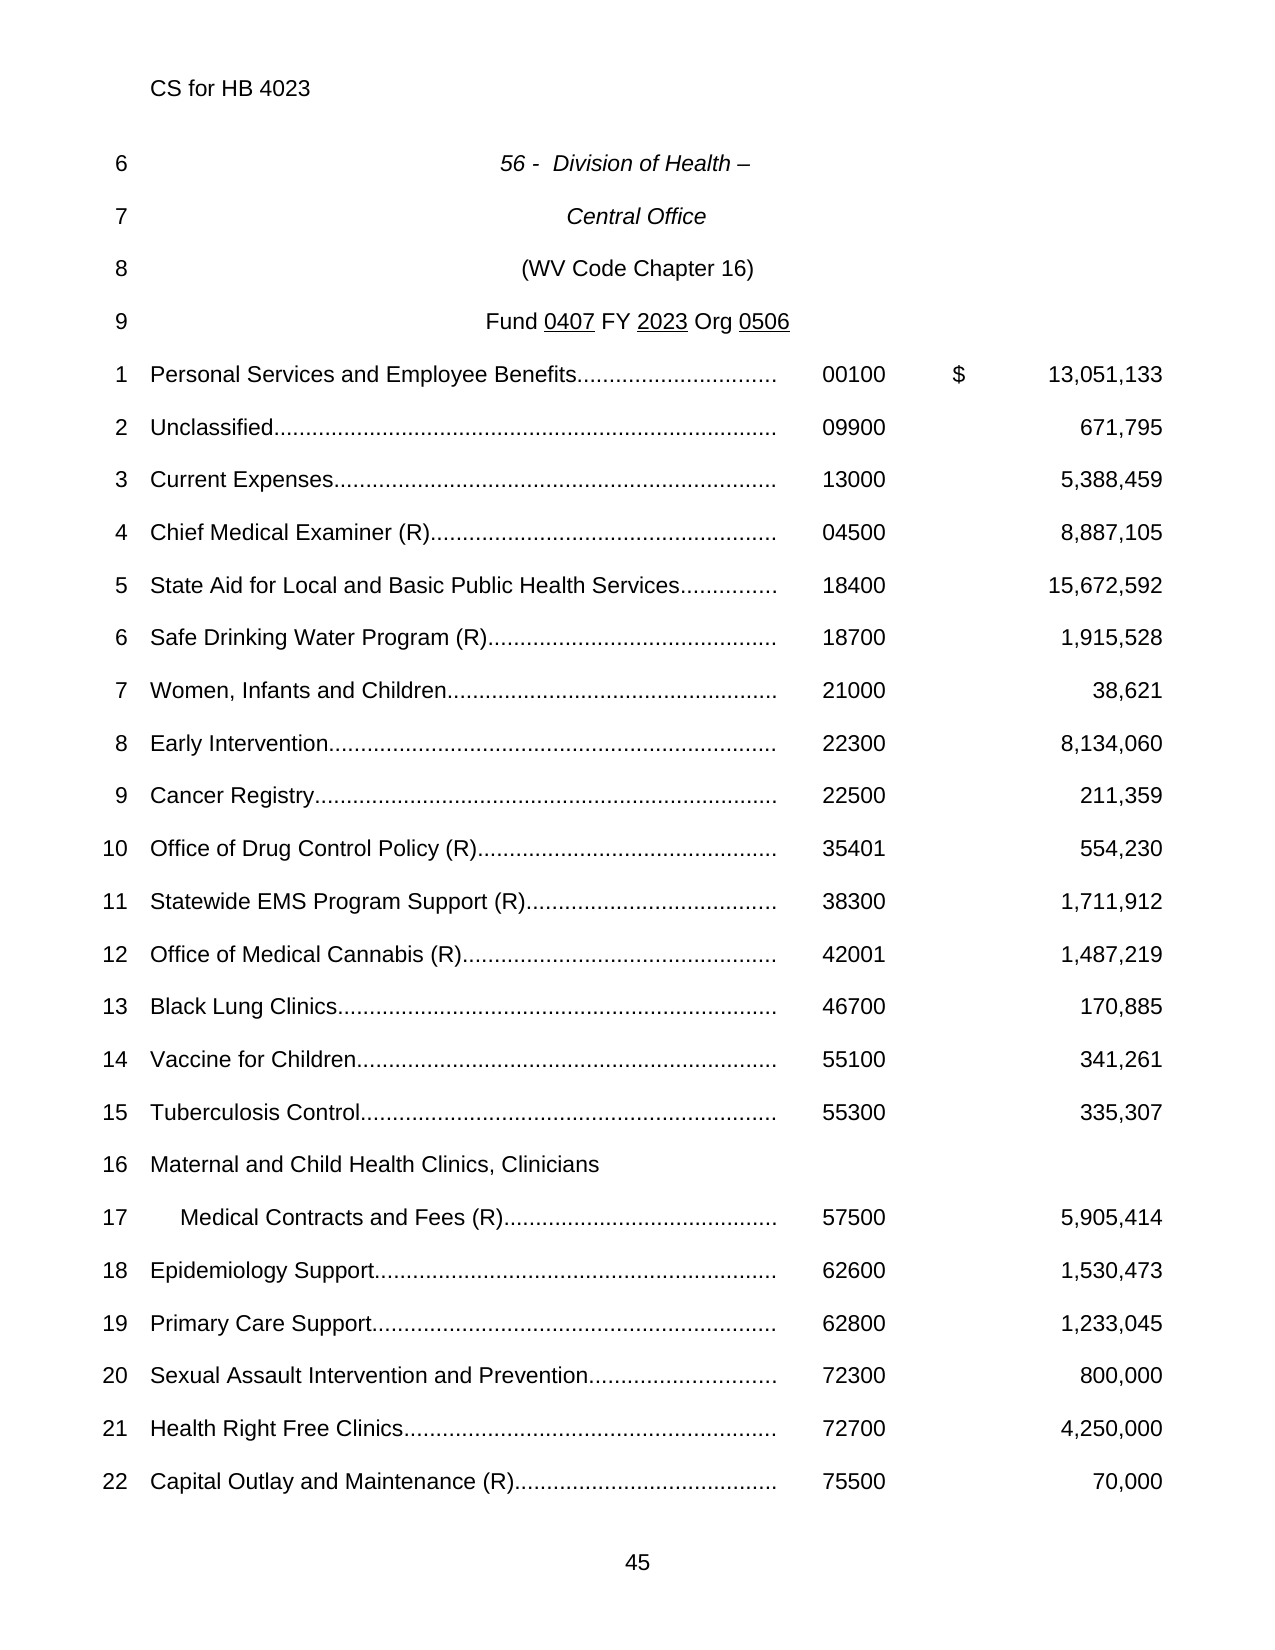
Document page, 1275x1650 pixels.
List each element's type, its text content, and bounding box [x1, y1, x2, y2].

text Medical Contracts and Fees (R) 57500 5,905,414 [150, 1204, 1125, 1231]
text Maternal and Child Health Clinics, Clinicians [150, 1151, 1125, 1178]
text Tuberculosis Control 55300 335,307 [150, 1099, 1125, 1125]
text Statewide EMS Program Support (R) 38300 1,711,912 [150, 888, 1125, 914]
text Office of Drug Control Policy (R) 35401 554,230 [150, 835, 1125, 862]
text Capital Outlay and Maintenance (R) 75500 70,000 [150, 1468, 1125, 1494]
text Central Office [150, 203, 1125, 229]
text Office of Medical Cannabis (R) 42001 1,487,219 [150, 941, 1125, 967]
text (WV Code Chapter 16) [150, 255, 1125, 282]
text Cancer Registry 22500 211,359 [150, 782, 1125, 809]
text Primary Care Support 62800 1,233,045 [150, 1309, 1125, 1336]
text Health Right Free Clinics 72700 4,250,000 [150, 1415, 1125, 1441]
text State Aid for Local and Basic Public Health Services 18400 15,672,592 [150, 572, 1125, 598]
text Fund 0407 FY 2023 Org 0506 [150, 308, 1125, 334]
list Division of Health – [150, 150, 1125, 176]
text Early Intervention 22300 8,134,060 [150, 730, 1125, 756]
text Epidemiology Support 62600 1,530,473 [150, 1257, 1125, 1283]
text Safe Drinking Water Program (R) 18700 1,915,528 [150, 624, 1125, 651]
text Current Expenses 13000 5,388,459 [150, 466, 1125, 493]
text Chief Medical Examiner (R) 04500 8,887,105 [150, 519, 1125, 545]
text Women, Infants and Children 21000 38,621 [150, 677, 1125, 703]
text Vaccine for Children 55100 341,261 [150, 1046, 1125, 1072]
text Black Lung Clinics 46700 170,885 [150, 993, 1125, 1020]
text Sexual Assault Intervention and Prevention 72300 800,000 [150, 1362, 1125, 1389]
text Personal Services and Employee Benefits 00100 $ 13,051,133 [150, 361, 1125, 387]
text Unclassified 09900 671,795 [150, 413, 1125, 440]
